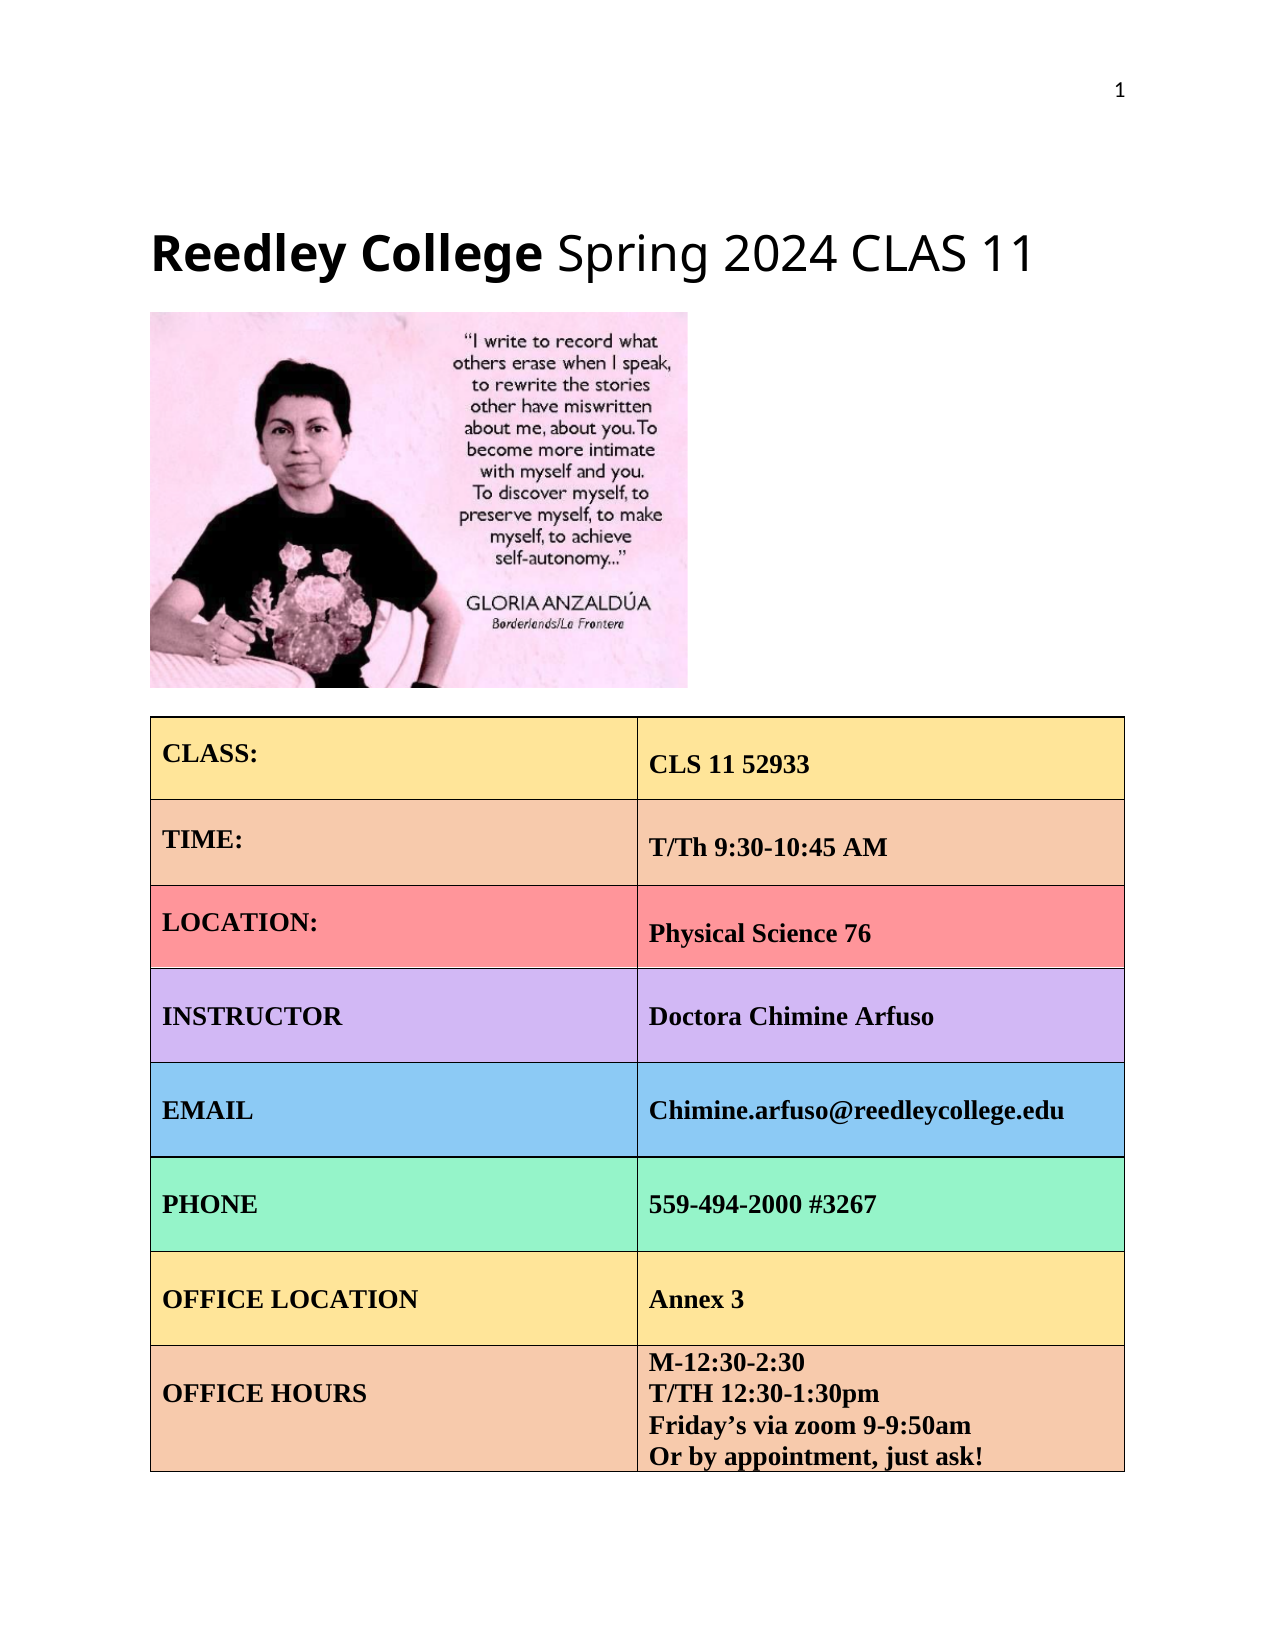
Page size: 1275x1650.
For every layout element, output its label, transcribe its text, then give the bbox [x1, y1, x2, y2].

text Reedley College Spring 2024 CLAS 11 [150, 218, 1125, 286]
table_cell TIME: [151, 800, 637, 885]
table_cell Doctora Chimine Arfuso [638, 969, 1124, 1062]
table_cell Physical Science 76 [638, 886, 1124, 967]
table_cell OFFICE LOCATION [151, 1252, 637, 1345]
table_cell OFFICE HOURS [151, 1346, 637, 1471]
table_cell Chimine.arfuso@reedleycollege.edu [638, 1063, 1124, 1156]
table_cell 559-494-2000 #3267 [638, 1158, 1124, 1251]
table_cell LOCATION: [151, 886, 637, 967]
table_cell PHONE [151, 1158, 637, 1251]
table_cell Annex 3 [638, 1252, 1124, 1345]
table_cell EMAIL [151, 1063, 637, 1156]
table_cell T/Th 9:30-10:45 AM [638, 800, 1124, 885]
picture [150, 312, 688, 688]
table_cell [638, 1346, 1124, 1471]
table_header CLASS: [151, 718, 637, 799]
table_cell INSTRUCTOR [151, 969, 637, 1062]
table_header CLS 11 52933 [638, 718, 1124, 799]
